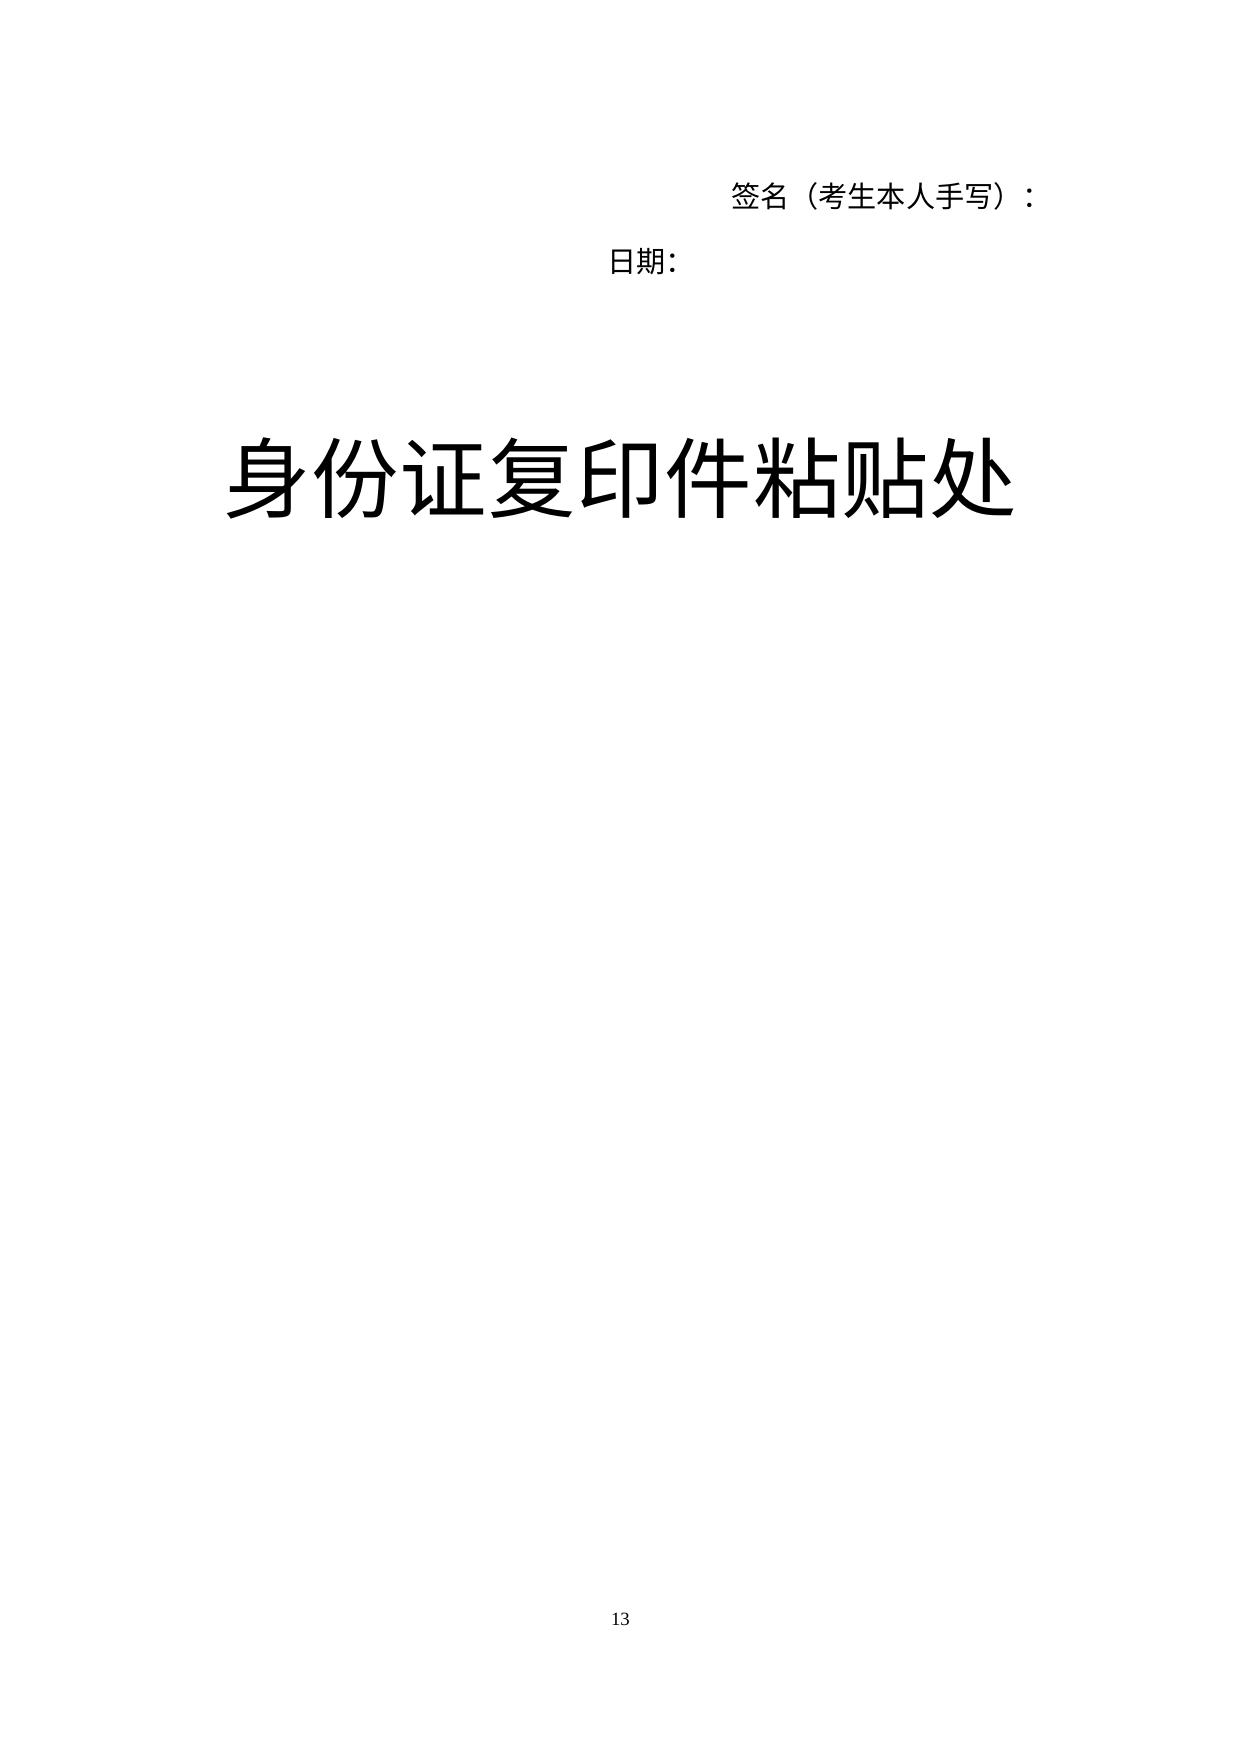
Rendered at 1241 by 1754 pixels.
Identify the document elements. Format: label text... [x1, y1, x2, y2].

text 签名（考生本人手写）： [159, 162, 1052, 227]
text 日期： [159, 227, 1081, 292]
text 身份证复印件粘贴处 [159, 409, 1081, 539]
